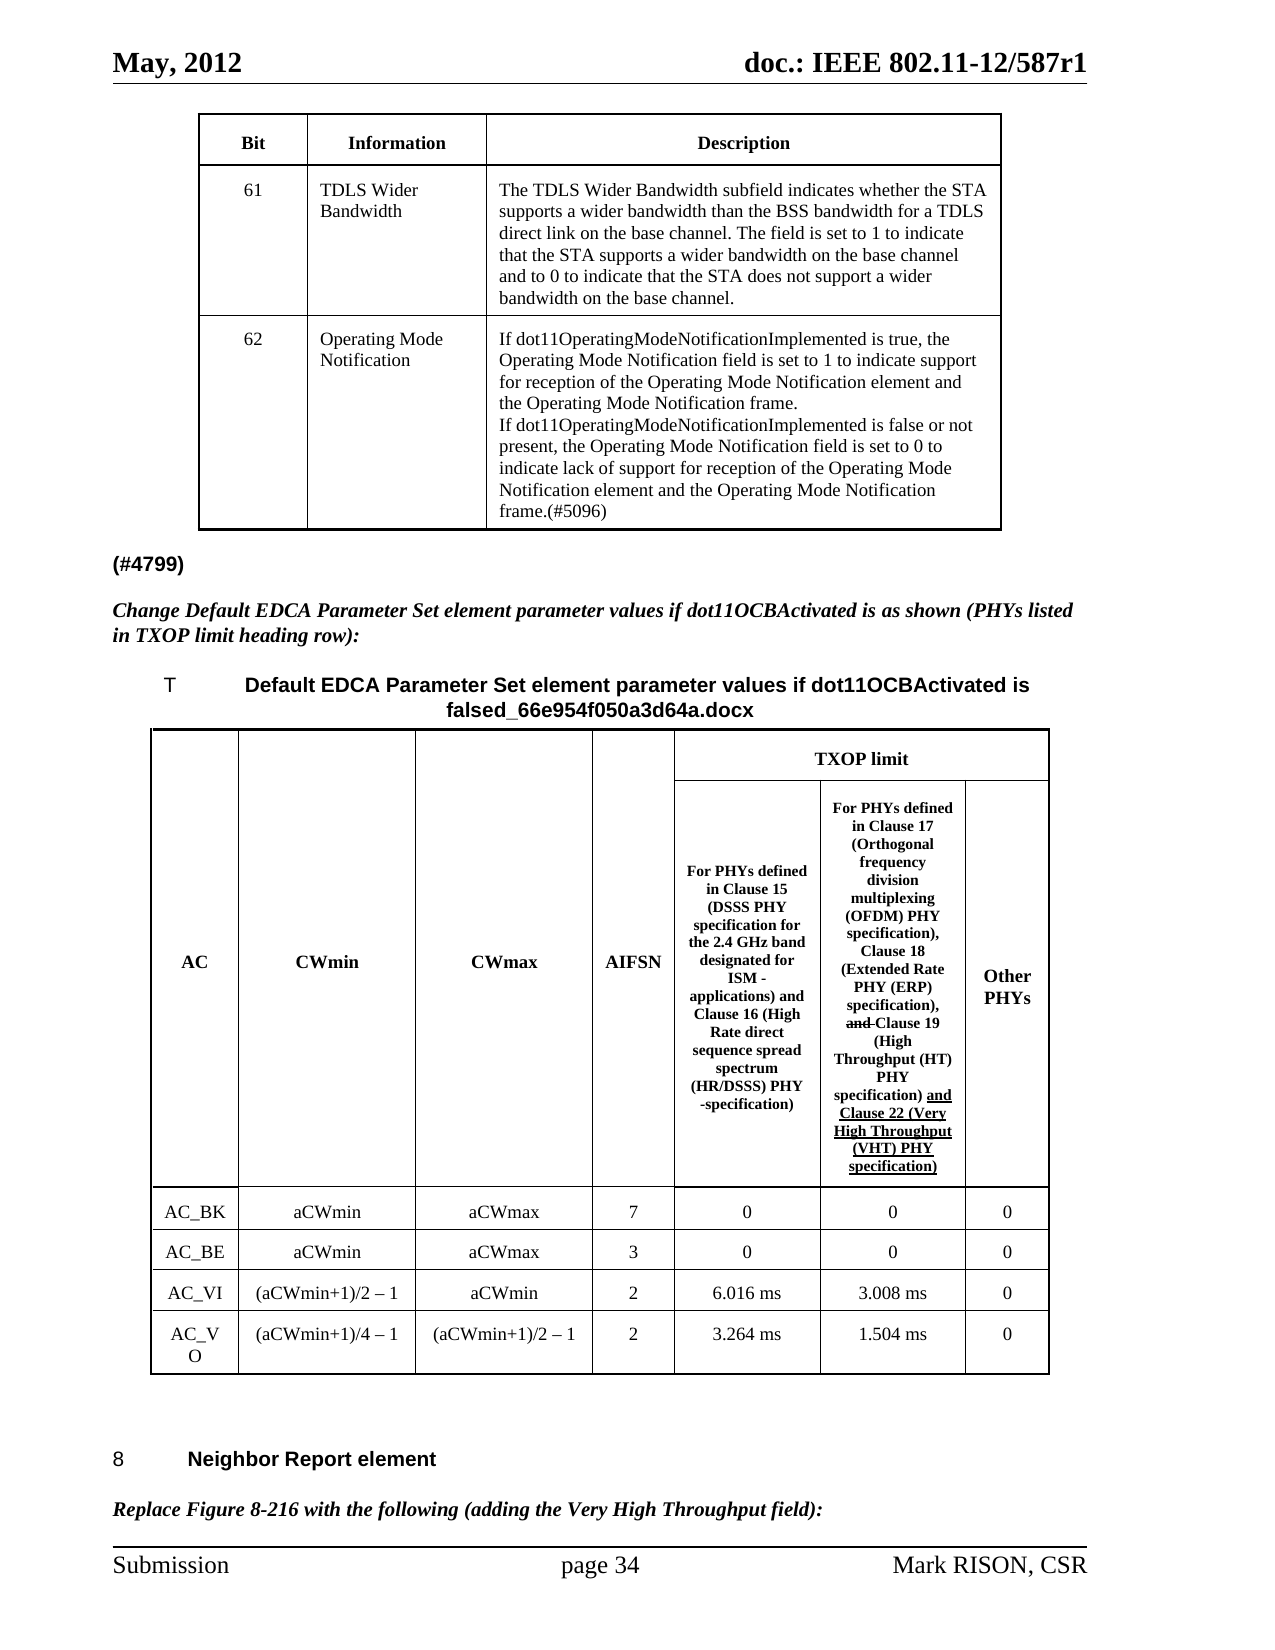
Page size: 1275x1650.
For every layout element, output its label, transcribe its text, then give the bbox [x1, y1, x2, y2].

table_cell 0 [966, 1270, 1048, 1310]
table_cell Bit [200, 115, 307, 164]
table_header Default EDCA Parameter Set element parameter values if dot11OCBActivated is false [151, 660, 1049, 728]
table_cell 2 [593, 1270, 674, 1310]
table_cell Operating Mode Notification [308, 316, 486, 528]
table_cell AC_BK [152, 1187, 238, 1228]
table_cell 0 [821, 1188, 965, 1228]
table_cell 0 [966, 1311, 1048, 1372]
table_cell AIFSN [593, 731, 674, 1186]
table_cell CWmax [416, 731, 592, 1186]
table_cell The TDLS Wider Bandwidth subfield indicates whether the STA supports a wider bandwidth than the BSS bandwidth for a TDLS direct link on the base channel. The field is set to 1 to indicate that the STA supports a wider bandwidth on the base channel and to 0 to indicate that the STA does not support a wider bandwidth on the base channel. [487, 166, 1000, 314]
table_cell If dot11OperatingModeNotificationImplemented is true, the Operating Mode Notification field is set to 1 to indicate support for reception of the Operating Mode Notification element and the Operating Mode Notification frame. If dot11OperatingModeNotificationImplemented is false or not present, the Operating Mode Notification field is set to 0 to indicate lack of support for reception of the Operating Mode Notification element and the Operating Mode Notification frame.(#5096) [487, 316, 1000, 528]
table_cell Other PHYs [966, 781, 1048, 1186]
table_cell aCWmin [239, 1230, 415, 1269]
list Neighbor Report element [112, 1446, 1087, 1471]
table_cell (aCWmin+1)/2 – 1 [416, 1311, 592, 1372]
table_cell 0 [821, 1230, 965, 1269]
table_cell 2 [593, 1311, 674, 1372]
table_cell 0 [966, 1188, 1048, 1228]
table_cell 7 [593, 1187, 674, 1228]
table_cell 0 [675, 1188, 820, 1228]
table_cell 0 [966, 1230, 1048, 1269]
table_cell AC_VO [152, 1311, 238, 1372]
table_cell 1.504 ms [821, 1311, 965, 1372]
table_cell AC_VI [152, 1270, 238, 1310]
table_cell Description [487, 115, 1000, 164]
text Replace Figure 8-216 with the following (adding the Very High Throughput field): [112, 1496, 1087, 1521]
table_cell aCWmin [416, 1270, 592, 1310]
table_cell AC_BE [152, 1230, 238, 1269]
table_cell CWmin [239, 731, 415, 1186]
table_cell aCWmax [416, 1187, 592, 1228]
table_cell TDLS Wider Bandwidth [308, 166, 486, 314]
table_cell TXOP limit [675, 731, 1048, 779]
text (#4799) [112, 551, 1087, 576]
text Change Default EDCA Parameter Set element parameter values if dot11OCBActivated is as shown (PHYs listed in TXOP limit heading row): [112, 597, 1087, 647]
table_cell 3 [593, 1230, 674, 1269]
table_cell aCWmax [416, 1230, 592, 1269]
table_cell (aCWmin+1)/2 – 1 [239, 1270, 415, 1310]
table_cell 6.016 ms [675, 1270, 820, 1310]
table_cell Information [308, 115, 486, 164]
table_cell 3.264 ms [675, 1311, 820, 1372]
table_cell 62 [200, 316, 307, 528]
table_cell aCWmin [239, 1187, 415, 1228]
table_cell 3.008 ms [821, 1270, 965, 1310]
table_cell 61 [200, 166, 307, 314]
table_cell 0 [675, 1230, 820, 1269]
table_cell AC [152, 729, 238, 1186]
table_cell For PHYs defined in Clause 15 (DSSS PHY specification for the 2.4 GHz band designated for ISM -applications) and Clause 16 (High Rate direct sequence spread spectrum (HR/DSSS) PHY -specification) [675, 781, 820, 1186]
table_cell (aCWmin+1)/4 – 1 [239, 1311, 415, 1372]
table_cell For PHYs defined in Clause 17 (Orthogonal frequency division multiplexing (OFDM) PHY specification), Clause 18 (Extended Rate PHY (ERP) specification), and Clause 19 (High Throughput (HT) PHY specification) and Clause 22 (Very High Throughput (VHT) PHY specification) [821, 781, 965, 1186]
